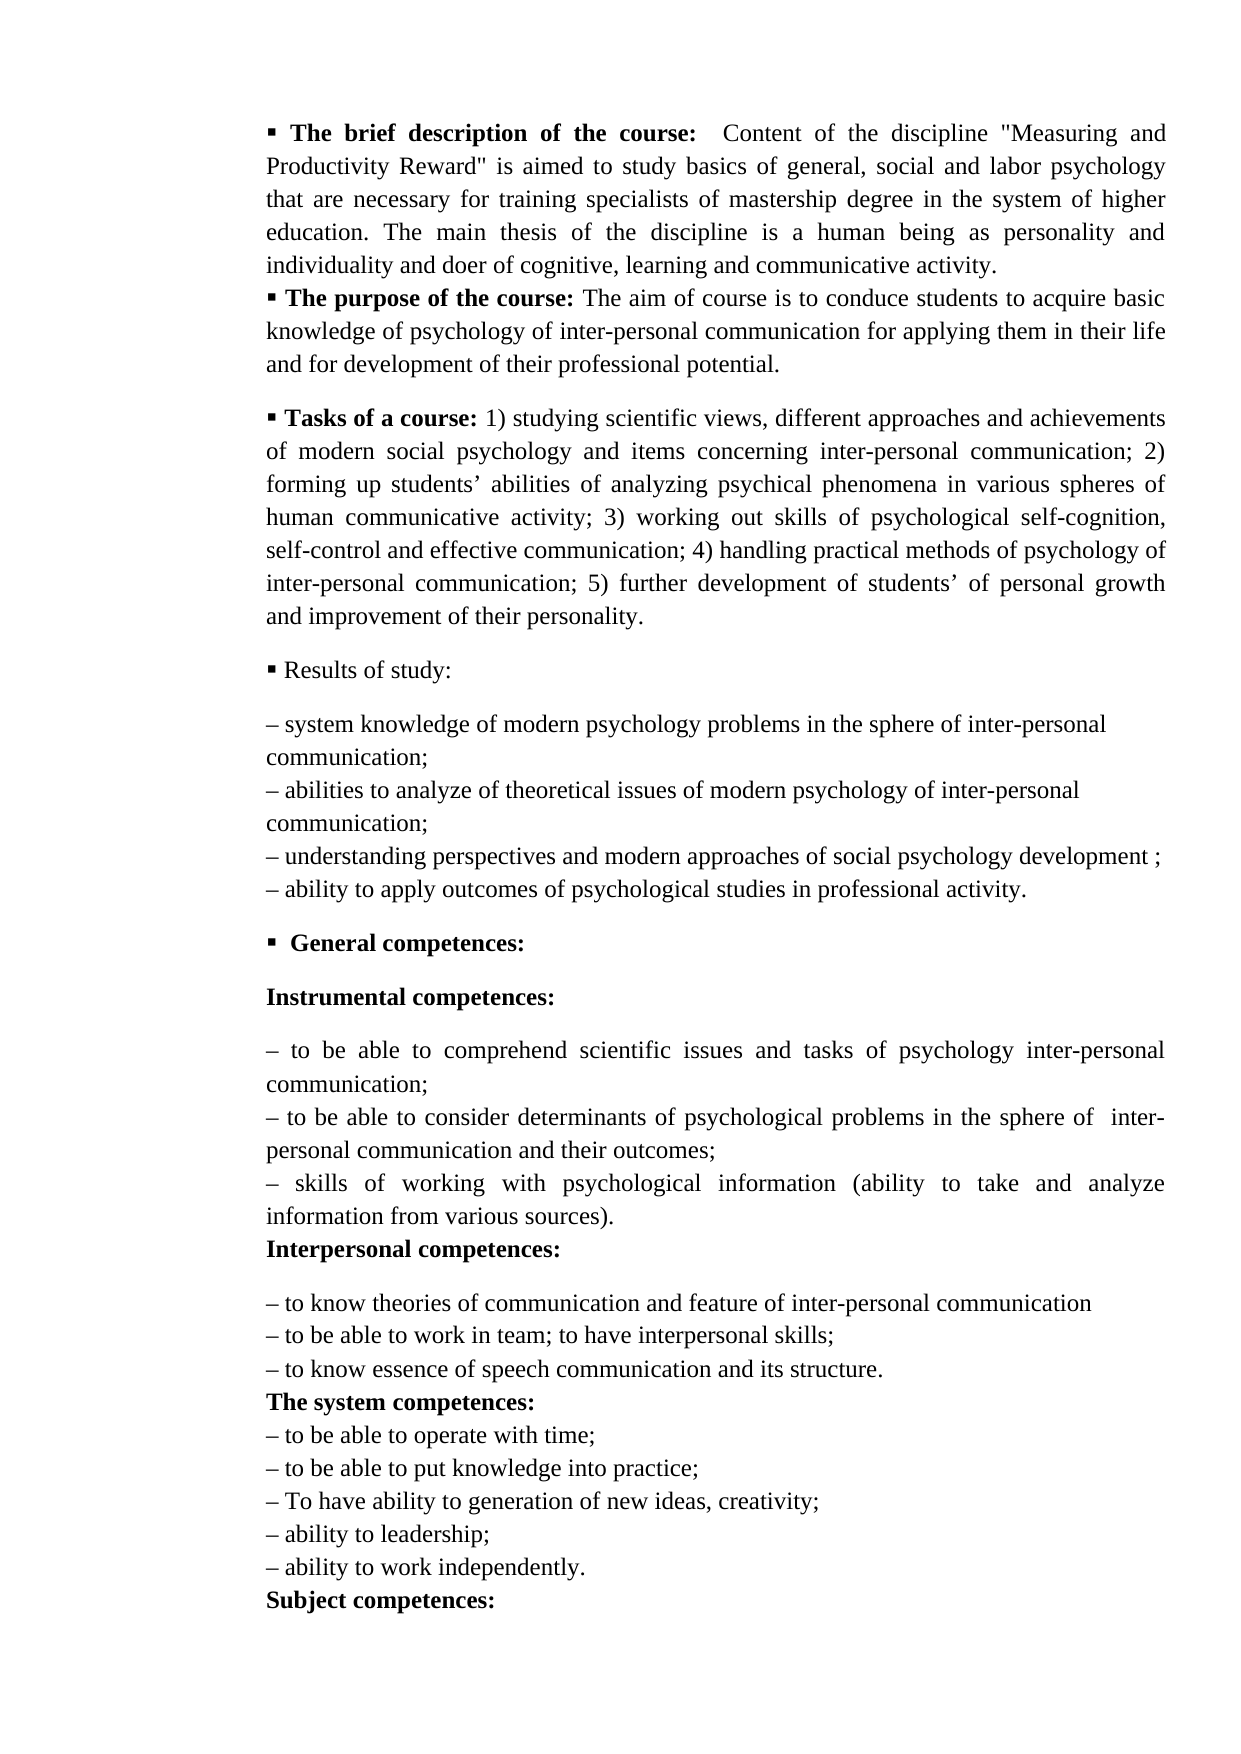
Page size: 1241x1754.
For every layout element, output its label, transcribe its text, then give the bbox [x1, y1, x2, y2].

text – to be able to operate with time; [266, 1420, 1167, 1448]
text – to know theories of communication and feature of inter-personal communication [266, 1288, 1167, 1316]
text Interpersonal competences: [266, 1234, 1167, 1262]
text – To have ability to generation of new ideas, creativity; [266, 1486, 1167, 1514]
text – system knowledge of modern psychology problems in the sphere of inter-personal communication; – abilities to analyze of theoretical issues of modern psychology of inter-personal communication; – understanding perspectives and modern approaches of social psychology development ; – ability to apply outcomes of psychological studies in professional activity. [266, 709, 1167, 903]
text The brief description of the course: Content of the discipline "Measuring and Productivity Reward" is aimed to study basics of general, social and labor psychology that are necessary for training specialists of mastership degree in the system of higher education. The main thesis of the discipline is a human being as personality and individuality and doer of cognitive, learning and communicative activity. [266, 118, 1167, 279]
text – ability to leadership; [266, 1519, 1167, 1547]
text General competences: [266, 928, 1167, 957]
text – to be able to consider determinants of psychological problems in the sphere of inter-personal communication and their outcomes; [266, 1102, 1167, 1163]
text Instrumental competences: [266, 982, 1167, 1011]
text – to know essence of speech communication and its structure. [266, 1354, 1167, 1382]
text – to be able to put knowledge into practice; [266, 1453, 1167, 1481]
text The system competences: [266, 1387, 1167, 1415]
text – to be able to comprehend scientific issues and tasks of psychology inter-personal communication; [266, 1036, 1167, 1097]
text Results of study: [266, 655, 1167, 684]
text Subject competences: [266, 1585, 1167, 1613]
text Tasks of a course: 1) studying scientific views, different approaches and achievements of modern social psychology and items concerning inter-personal communication; 2) forming up students’ abilities of analyzing psychical phenomena in various spheres of human communicative activity; 3) working out skills of psychological self-cognition, self-control and effective communication; 4) handling practical methods of psychology of inter-personal communication; 5) further development of students’ of personal growth and improvement of their personality. [266, 403, 1167, 630]
text – to be able to work in team; to have interpersonal skills; [266, 1321, 1167, 1349]
text The purpose of the course: The aim of course is to conduce students to acquire basic knowledge of psychology of inter-personal communication for applying them in their life and for development of their professional potential. [266, 283, 1167, 378]
text – ability to work independently. [266, 1552, 1167, 1581]
text – skills of working with psychological information (ability to take and analyze information from various sources). [266, 1168, 1167, 1229]
